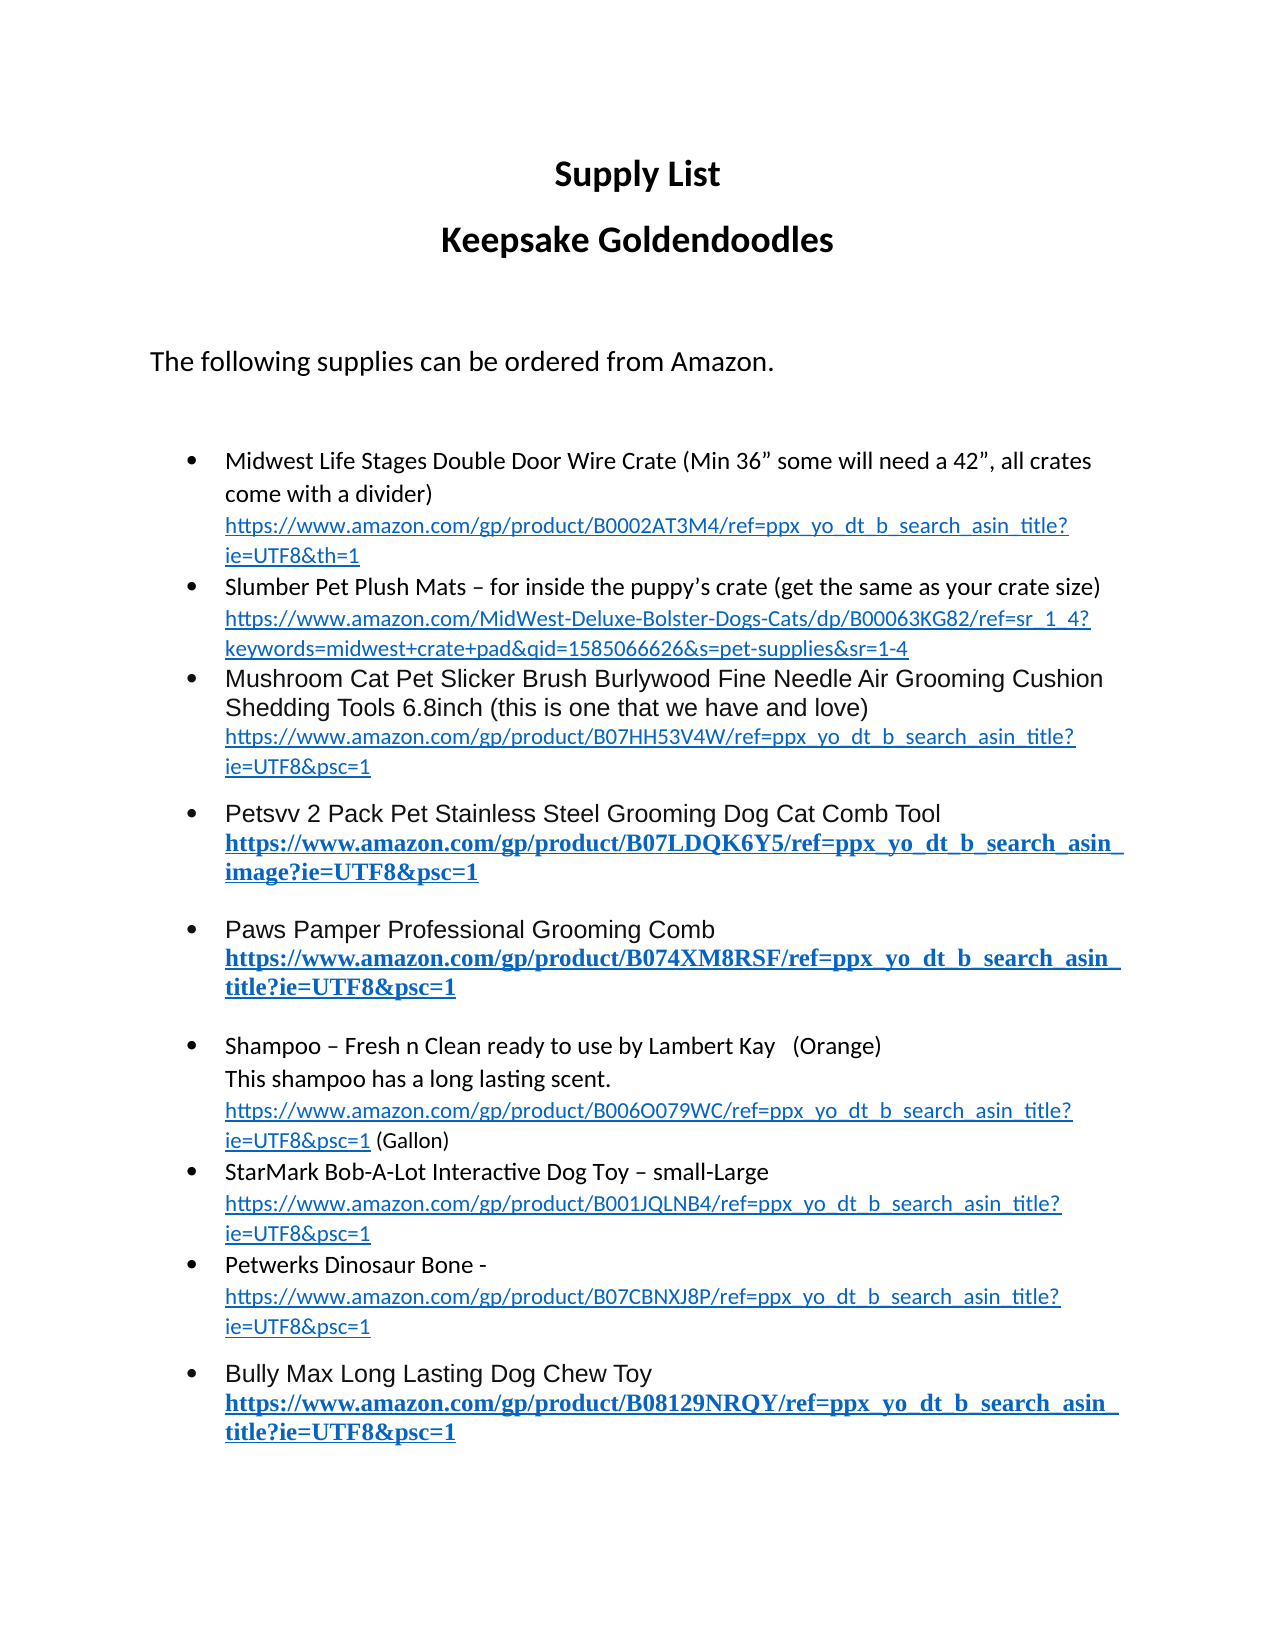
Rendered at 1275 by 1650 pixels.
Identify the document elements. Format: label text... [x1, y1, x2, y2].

text The following supplies can be ordered from Amazon. [150, 343, 1125, 378]
list Slumber Pet Plush Mats – for inside the puppy’s crate (get the same as your crate size) [187, 571, 1125, 602]
list https://www.amazon.com/gp/product/B07HH53V4W/ref=ppx_yo_dt_b_search_asin_title?ie=UTF8&psc=1 [225, 722, 1125, 780]
list This shampoo has a long lasting scent. [225, 1063, 1125, 1094]
list Shampoo – Fresh n Clean ready to use by Lambert Kay (Orange) [187, 1030, 1125, 1061]
list https://www.amazon.com/gp/product/B006O079WC/ref=ppx_yo_dt_b_search_asin_title?ie=UTF8&psc=1 (Gallon) [225, 1096, 1125, 1154]
subtitle Bully Max Long Lasting Dog Chew Toy https://www.amazon.com/gp/product/B08129NRQY/ref=ppx_yo_dt_b_search_asin_title?ie=UTF8&psc=1 [187, 1359, 1125, 1446]
subtitle Paws Pamper Professional Grooming Comb https://www.amazon.com/gp/product/B074XM8RSF/ref=ppx_yo_dt_b_search_asin_title?ie=UTF8&psc=1 [187, 915, 1125, 1001]
list https://www.amazon.com/MidWest-Deluxe-Bolster-Dogs-Cats/dp/B00063KG82/ref=sr_1_4?keywords=midwest+crate+pad&qid=1585066626&s=pet-supplies&sr=1-4 [225, 604, 1125, 662]
list Petwerks Dinosaur Bone - https://www.amazon.com/gp/product/B07CBNXJ8P/ref=ppx_yo_dt_b_search_asin_title?ie=UTF8&psc=1 [187, 1249, 1125, 1341]
list StarMark Bob-A-Lot Interactive Dog Toy – small-Large https://www.amazon.com/gp/product/B001JQLNB4/ref=ppx_yo_dt_b_search_asin_title?ie=UTF8&psc=1 [187, 1156, 1125, 1247]
text Supply List [150, 150, 1125, 196]
text Keepsake Goldendoodles [150, 216, 1125, 262]
list Mushroom Cat Pet Slicker Brush Burlywood Fine Needle Air Grooming Cushion Shedding Tools 6.8inch (this is one that we have and love) [187, 664, 1125, 722]
list Midwest Life Stages Double Door Wire Crate (Min 36” some will need a 42”, all crates come with a divider) [187, 445, 1125, 508]
list https://www.amazon.com/gp/product/B0002AT3M4/ref=ppx_yo_dt_b_search_asin_title?ie=UTF8&th=1 [225, 511, 1125, 569]
subtitle Petsvv 2 Pack Pet Stainless Steel Grooming Dog Cat Comb Tool https://www.amazon.com/gp/product/B07LDQK6Y5/ref=ppx_yo_dt_b_search_asin_image?ie=UTF8&psc=1 [187, 799, 1125, 886]
